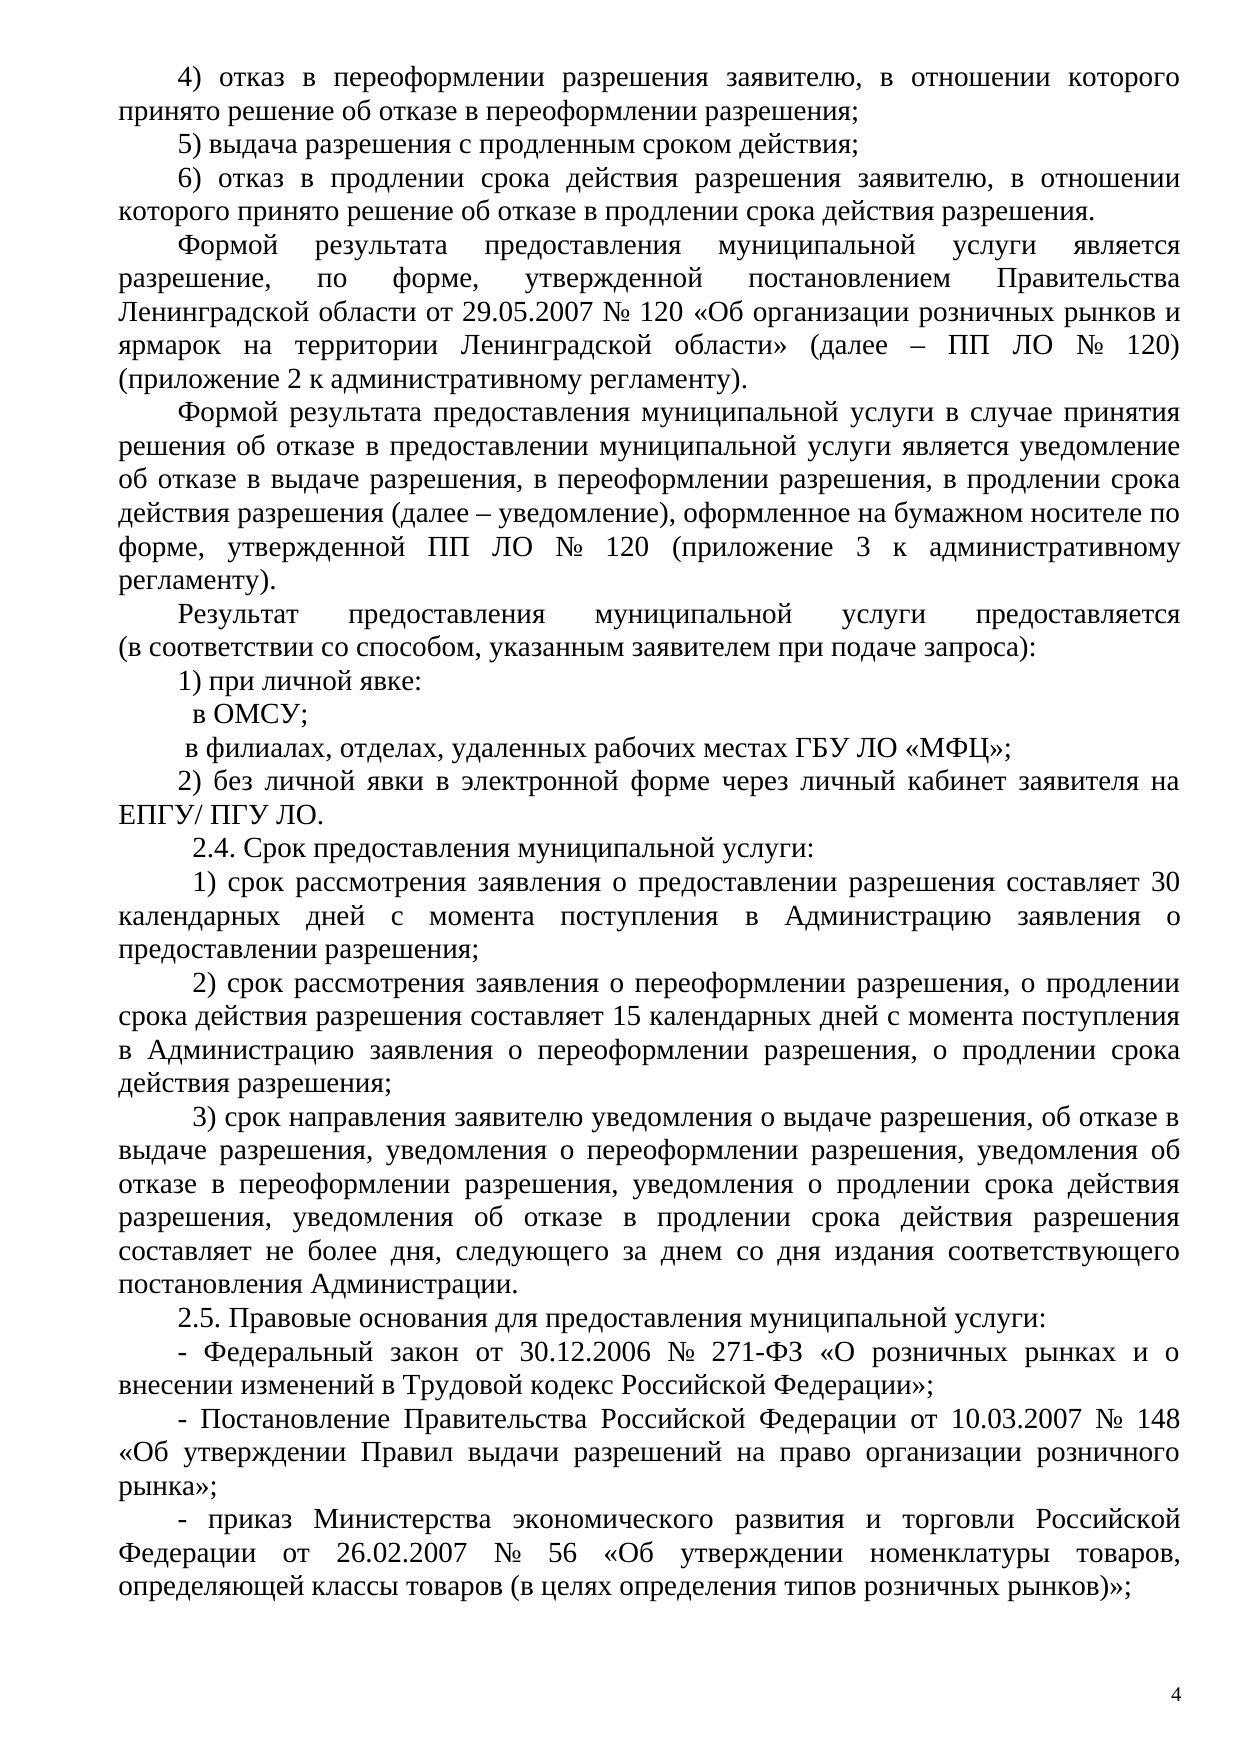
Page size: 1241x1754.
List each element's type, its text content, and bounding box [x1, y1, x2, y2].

text Результат предоставления муниципальной услуги предоставляется (в соответствии со способом, указанным заявителем при подаче запроса): [118, 596, 1181, 663]
text 4) отказ в переоформлении разрешения заявителю, в отношении которого принято решение об отказе в переоформлении разрешения; [118, 59, 1181, 126]
text 6) отказ в продлении срока действия разрешения заявителю, в отношении которого принято решение об отказе в продлении срока действия разрешения. [118, 160, 1181, 227]
text в филиалах, отделах, удаленных рабочих местах ГБУ ЛО «МФЦ»; [118, 730, 1181, 763]
text 5) выдача разрешения с продленным сроком действия; [118, 126, 1181, 160]
text Формой результата предоставления муниципальной услуги является разрешение, по форме, утвержденной постановлением Правительства Ленинградской области от 29.05.2007 № 120 «Об организации розничных рынков и ярмарок на территории Ленинградской области» (далее – ПП ЛО № 120) (приложение 2 к административному регламенту). [118, 227, 1181, 394]
text Формой результата предоставления муниципальной услуги в случае принятия решения об отказе в предоставлении муниципальной услуги является уведомление об отказе в выдаче разрешения, в переоформлении разрешения, в продлении срока действия разрешения (далее – уведомление), оформленное на бумажном носителе по форме, утвержденной ПП ЛО № 120 (приложение 3 к административному регламенту). [118, 394, 1181, 596]
text 2) срок рассмотрения заявления о переоформлении разрешения, о продлении срока действия разрешения составляет 15 календарных дней с момента поступления в Администрацию заявления о переоформлении разрешения, о продлении срока действия разрешения; [118, 965, 1181, 1099]
text - приказ Министерства экономического развития и торговли Российской Федерации от 26.02.2007 № 56 «Об утверждении номенклатуры товаров, определяющей классы товаров (в целях определения типов розничных рынков)»; [118, 1501, 1181, 1602]
text 2) без личной явки в электронной форме через личный кабинет заявителя на ЕПГУ/ ПГУ ЛО. [118, 763, 1181, 831]
text 1) срок рассмотрения заявления о предоставлении разрешения составляет 30 календарных дней с момента поступления в Администрацию заявления о предоставлении разрешения; [118, 864, 1181, 965]
text 2.5. Правовые основания для предоставления муниципальной услуги: [118, 1300, 1181, 1334]
text 1) при личной явке: [118, 663, 1181, 696]
text 3) срок направления заявителю уведомления о выдаче разрешения, об отказе в выдаче разрешения, уведомления о переоформлении разрешения, уведомления об отказе в переоформлении разрешения, уведомления о продлении срока действия разрешения, уведомления об отказе в продлении срока действия разрешения составляет не более дня, следующего за днем со дня издания соответствующего постановления Администрации. [118, 1099, 1181, 1300]
text - Постановление Правительства Российской Федерации от 10.03.2007 № 148 «Об утверждении Правил выдачи разрешений на право организации розничного рынка»; [118, 1401, 1181, 1501]
text 2.4. Срок предоставления муниципальной услуги: [118, 831, 1181, 864]
text - Федеральный закон от 30.12.2006 № 271-ФЗ «О розничных рынках и о внесении изменений в Трудовой кодекс Российской Федерации»; [118, 1334, 1181, 1401]
text в ОМСУ; [118, 696, 1181, 730]
